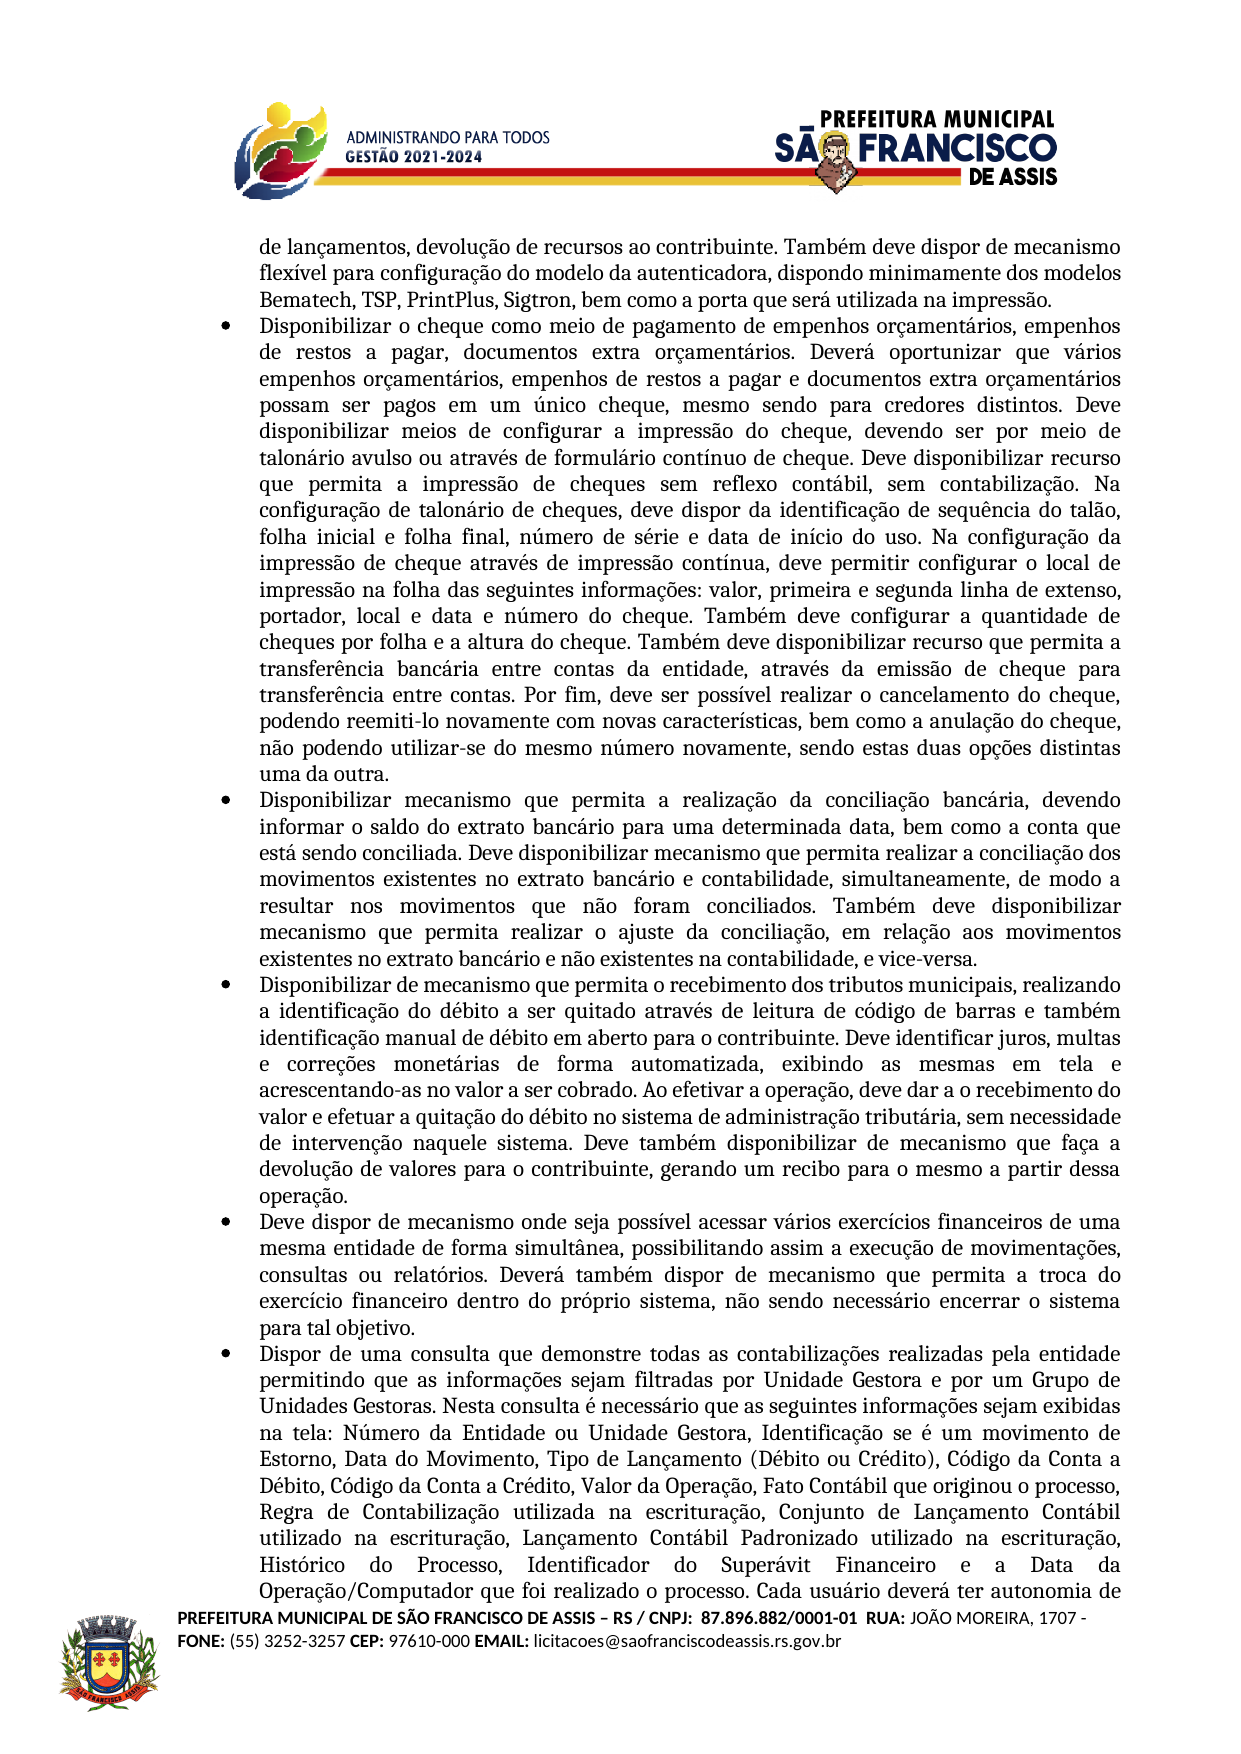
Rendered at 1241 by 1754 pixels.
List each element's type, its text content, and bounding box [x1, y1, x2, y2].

list Disponibilizar o cheque como meio de pagamento de empenhos orçamentários, empenhos de restos a pagar, documentos extra orçamentários. Deverá oportunizar que vários empenhos orçamentários, empenhos de restos a pagar e documentos extra orçamentários possam ser pagos em um único cheque, mesmo sendo para credores distintos. Deve disponibilizar meios de configurar a impressão do cheque, devendo ser por meio de talonário avulso ou através de formulário contínuo de cheque. Deve disponibilizar recurso que permita a impressão de cheques sem reflexo contábil, sem contabilização. Na configuração de talonário de cheques, deve dispor da identificação de sequência do talão, folha inicial e folha final, número de série e data de início do uso. Na configuração da impressão de cheque através de impressão contínua, deve permitir configurar o local de impressão na folha das seguintes informações: valor, primeira e segunda linha de extenso, portador, local e data e número do cheque. Também deve configurar a quantidade de cheques por folha e a altura do cheque. Também deve disponibilizar recurso que permita a transferência bancária entre contas da entidade, através da emissão de cheque para transferência entre contas. Por fim, deve ser possível realizar o cancelamento do cheque, podendo reemiti-lo novamente com novas características, bem como a anulação do cheque, não podendo utilizar-se do mesmo número novamente, sendo estas duas opções distintas uma da outra. [222, 313, 1122, 787]
list Deve dispor de mecanismo onde seja possível acessar vários exercícios financeiros de uma mesma entidade de forma simultânea, possibilitando assim a execução de movimentações, consultas ou relatórios. Deverá também dispor de mecanismo que permita a troca do exercício financeiro dentro do próprio sistema, não sendo necessário encerrar o sistema para tal objetivo. [222, 1209, 1122, 1341]
picture [50, 1614, 169, 1713]
list Disponibilizar mecanismo que permita a realização da conciliação bancária, devendo informar o saldo do extrato bancário para uma determinada data, bem como a conta que está sendo conciliada. Deve disponibilizar mecanismo que permita realizar a conciliação dos movimentos existentes no extrato bancário e contabilidade, simultaneamente, de modo a resultar nos movimentos que não foram conciliados. Também deve disponibilizar mecanismo que permita realizar o ajuste da conciliação, em relação aos movimentos existentes no extrato bancário e não existentes na contabilidade, e vice-versa. [222, 787, 1122, 972]
list Disponibilizar de mecanismo que permita o recebimento dos tributos municipais, realizando a identificação do débito a ser quitado através de leitura de código de barras e também identificação manual de débito em aberto para o contribuinte. Deve identificar juros, multas e correções monetárias de forma automatizada, exibindo as mesmas em tela e acrescentando-as no valor a ser cobrado. Ao efetivar a operação, deve dar a o recebimento do valor e efetuar a quitação do débito no sistema de administração tributária, sem necessidade de intervenção naquele sistema. Deve também disponibilizar de mecanismo que faça a devolução de valores para o contribuinte, gerando um recibo para o mesmo a partir dessa operação. [222, 972, 1122, 1209]
picture [206, 73, 1093, 234]
